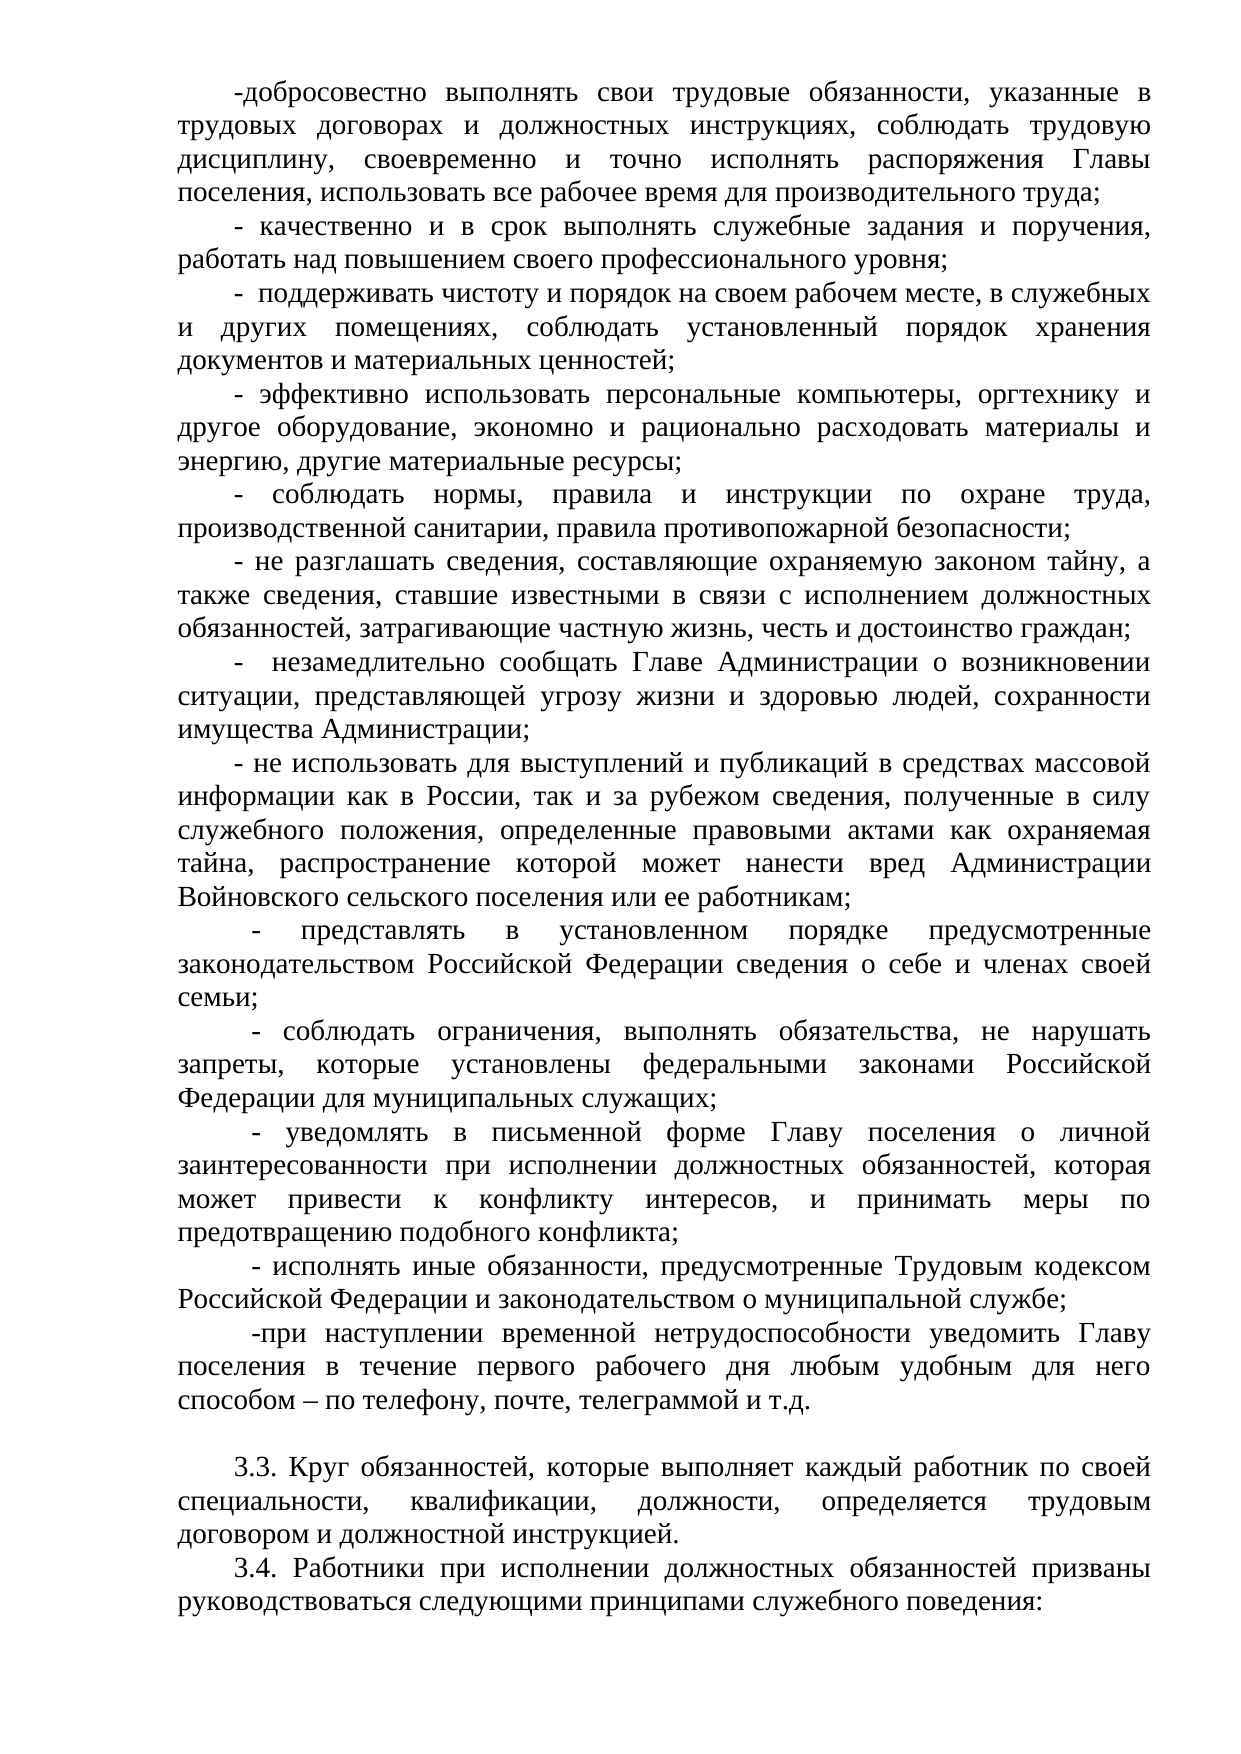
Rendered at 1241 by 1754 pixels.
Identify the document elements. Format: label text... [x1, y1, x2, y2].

text -добросовестно выполнять свои трудовые обязанности, указанные в трудовых договорах и должностных инструкциях, соблюдать трудовую дисциплину, своевременно и точно исполнять распоряжения Главы поселения, использовать все рабочее время для производительного труда; [177, 74, 1152, 208]
text - качественно и в срок выполнять служебные задания и поручения, работать над повышением своего профессионального уровня; [177, 208, 1152, 275]
text - эффективно использовать персональные компьютеры, оргтехнику и другое оборудование, экономно и рационально расходовать материалы и энергию, другие материальные ресурсы; [177, 376, 1152, 476]
text - незамедлительно сообщать Главе Администрации о возникновении ситуации, представляющей угрозу жизни и здоровью людей, сохранности имущества Администрации; [177, 644, 1152, 745]
text 3.3. Круг обязанностей, которые выполняет каждый работник по своей специальности, квалификации, должности, определяется трудовым договором и должностной инструкцией. [177, 1449, 1152, 1550]
text - не использовать для выступлений и публикаций в средствах массовой информации как в России, так и за рубежом сведения, полученные в силу служебного положения, определенные правовыми актами как охраняемая тайна, распространение которой может нанести вред Администрации Войновского сельского поселения или ее работникам; [177, 745, 1152, 912]
text - поддерживать чистоту и порядок на своем рабочем месте, в служебных и других помещениях, соблюдать установленный порядок хранения документов и материальных ценностей; [177, 275, 1152, 376]
text - представлять в установленном порядке предусмотренные законодательством Российской Федерации сведения о себе и членах своей семьи; [177, 912, 1152, 1013]
text -при наступлении временной нетрудоспособности уведомить Главу поселения в течение первого рабочего дня любым удобным для него способом – по телефону, почте, телеграммой и т.д. [177, 1315, 1152, 1416]
text - соблюдать ограничения, выполнять обязательства, не нарушать запреты, которые установлены федеральными законами Российской Федерации для муниципальных служащих; [177, 1013, 1152, 1114]
text 3.4. Работники при исполнении должностных обязанностей призваны руководствоваться следующими принципами служебного поведения: [177, 1550, 1152, 1617]
text - не разглашать сведения, составляющие охраняемую законом тайну, а также сведения, ставшие известными в связи с исполнением должностных обязанностей, затрагивающие частную жизнь, честь и достоинство граждан; [177, 543, 1152, 644]
text - соблюдать нормы, правила и инструкции по охране труда, производственной санитарии, правила противопожарной безопасности; [177, 476, 1152, 543]
text - уведомлять в письменной форме Главу поселения о личной заинтересованности при исполнении должностных обязанностей, которая может привести к конфликту интересов, и принимать меры по предотвращению подобного конфликта; [177, 1114, 1152, 1248]
text - исполнять иные обязанности, предусмотренные Трудовым кодексом Российской Федерации и законодательством о муниципальной службе; [177, 1248, 1152, 1315]
